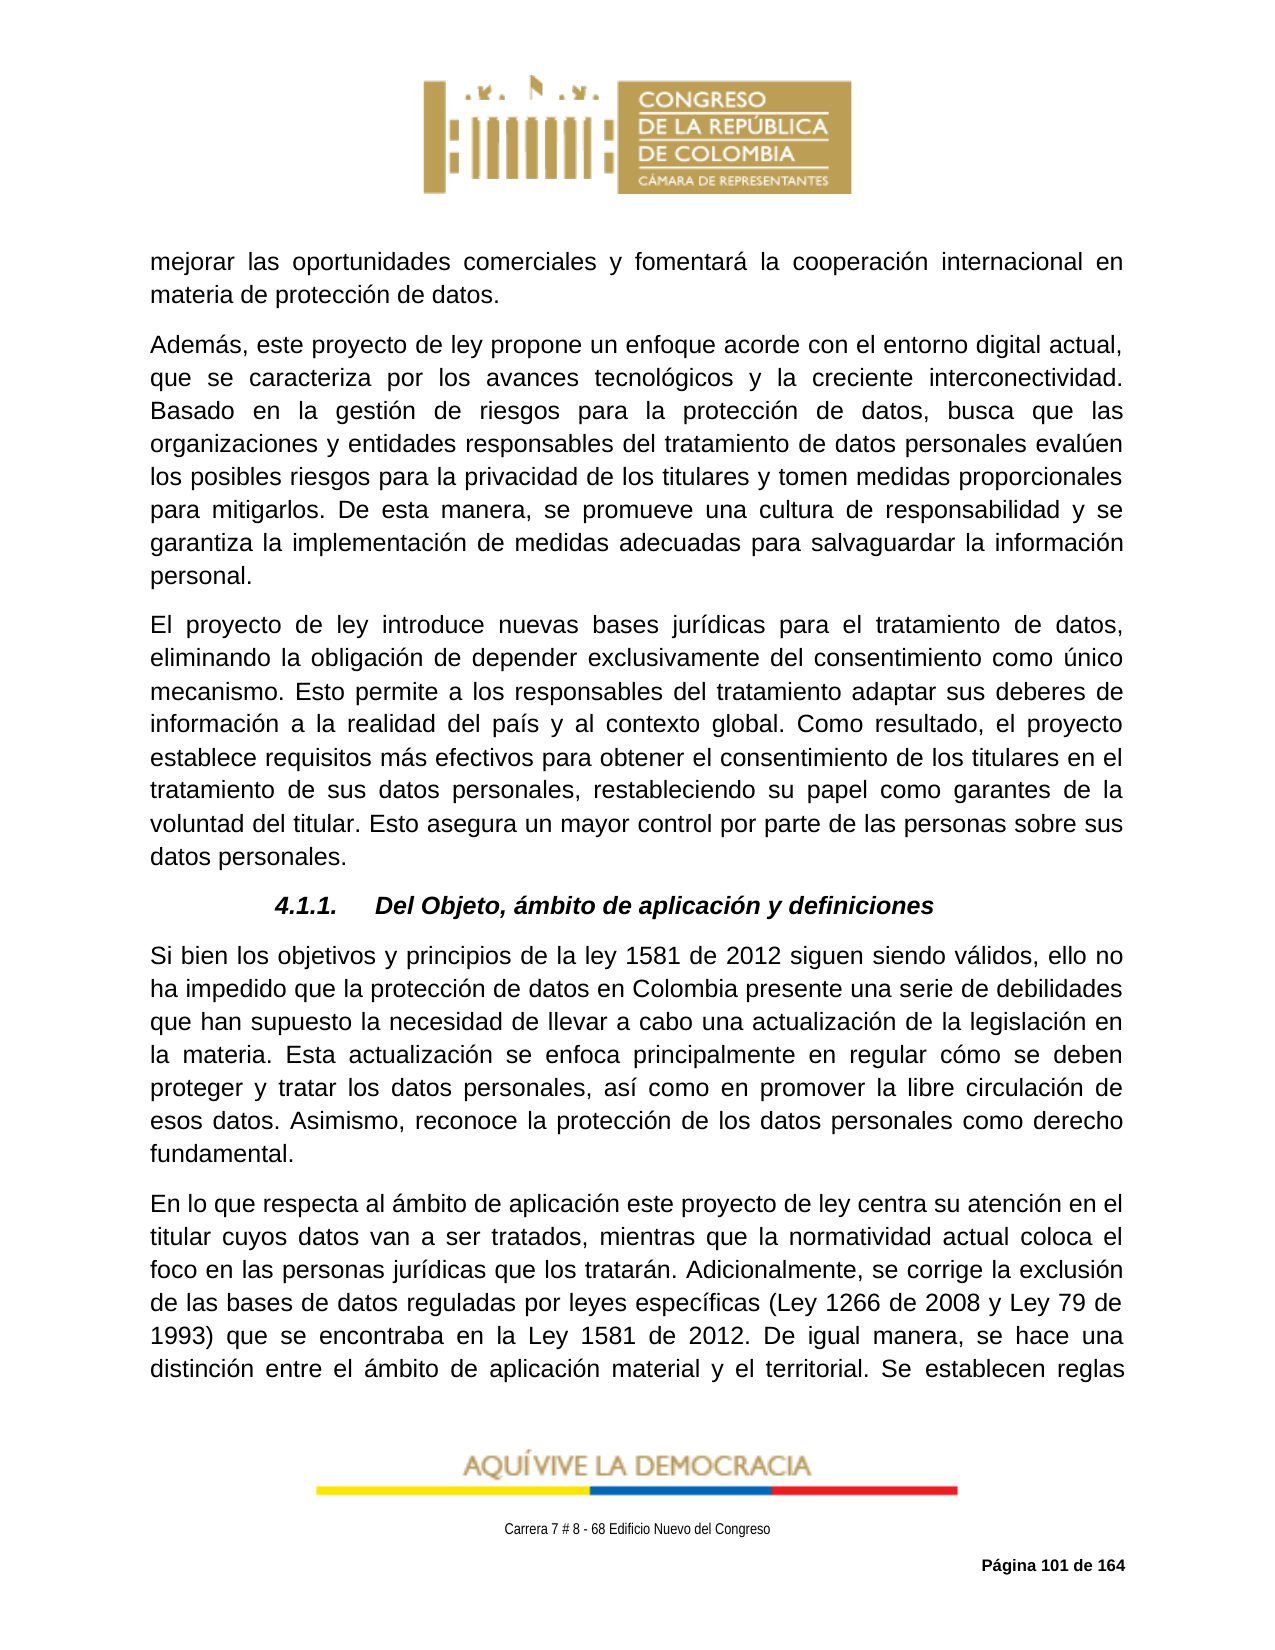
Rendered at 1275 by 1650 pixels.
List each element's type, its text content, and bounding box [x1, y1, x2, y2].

text El proyecto de ley introduce nuevas bases jurídicas para el tratamiento de datos, eliminando la obligación de depender exclusivamente del consentimiento como único mecanismo. Esto permite a los responsables del tratamiento adaptar sus deberes de información a la realidad del país y al contexto global. Como resultado, el proyecto establece requisitos más efectivos para obtener el consentimiento de los titulares en el tratamiento de sus datos personales, restableciendo su papel como garantes de la voluntad del titular. Esto asegura un mayor control por parte de las personas sobre sus datos personales. [150, 610, 1125, 870]
list Del Objeto, ámbito de aplicación y definiciones [337, 891, 1125, 920]
picture [296, 1440, 979, 1500]
text Además, este proyecto de ley propone un enfoque acorde con el entorno digital actual, que se caracteriza por los avances tecnológicos y la creciente interconectividad. Basado en la gestión de riesgos para la protección de datos, busca que las organizaciones y entidades responsables del tratamiento de datos personales evalúen los posibles riesgos para la privacidad de los titulares y tomen medidas proporcionales para mitigarlos. De esta manera, se promueve una cultura de responsabilidad y se garantiza la implementación de medidas adecuadas para salvaguardar la información personal. [150, 329, 1125, 589]
text Si bien los objetivos y principios de la ley 1581 de 2012 siguen siendo válidos, ello no ha impedido que la protección de datos en Colombia presente una serie de debilidades que han supuesto la necesidad de llevar a cabo una actualización de la legislación en la materia. Esta actualización se enfoca principalmente en regular cómo se deben proteger y tratar los datos personales, así como en promover la libre circulación de esos datos. Asimismo, reconoce la protección de los datos personales como derecho fundamental. [150, 941, 1125, 1168]
picture [423, 75, 852, 194]
